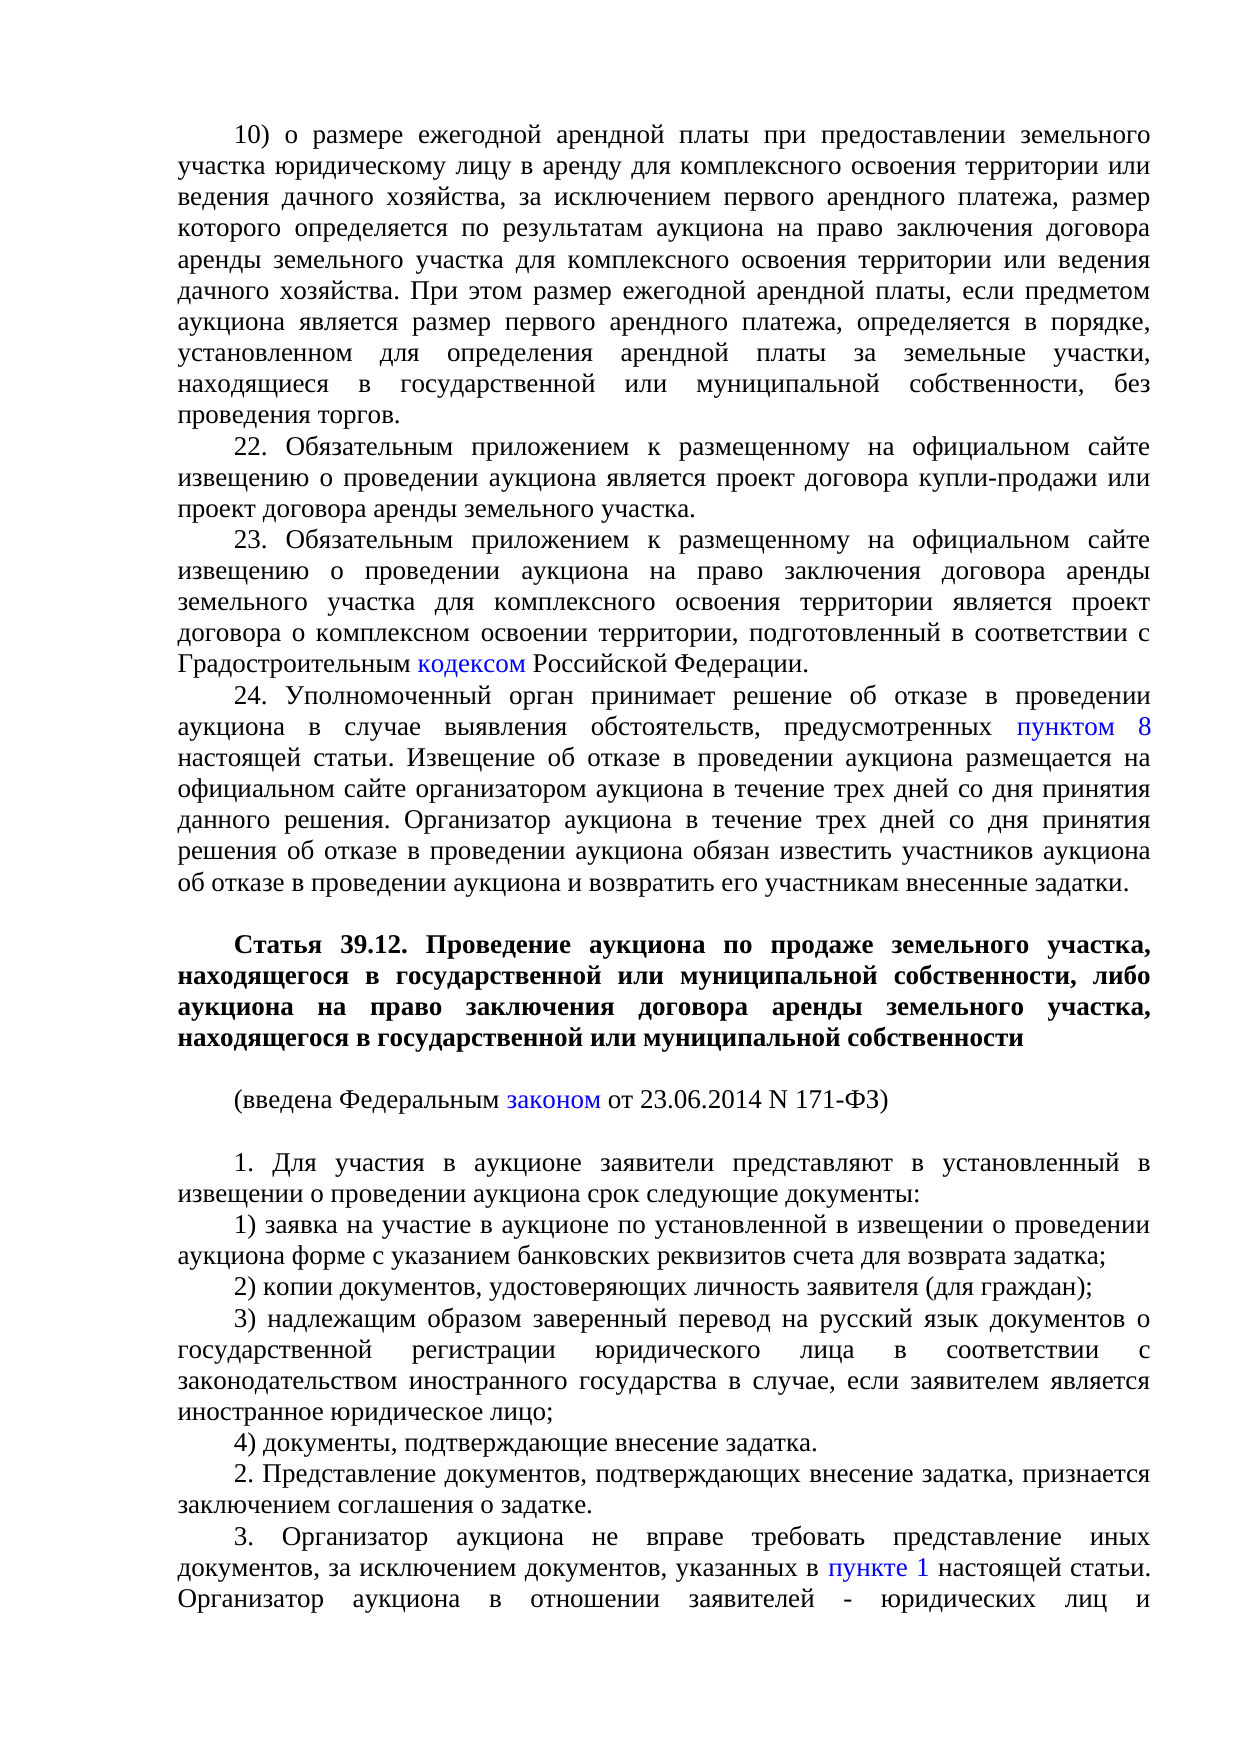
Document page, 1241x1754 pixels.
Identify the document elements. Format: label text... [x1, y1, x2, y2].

text 22. Обязательным приложением к размещенному на официальном сайте извещению о проведении аукциона является проект договора купли-продажи или проект договора аренды земельного участка. [177, 429, 1152, 523]
text 3) надлежащим образом заверенный перевод на русский язык документов о государственной регистрации юридического лица в соответствии с законодательством иностранного государства в случае, если заявителем является иностранное юридическое лицо; [177, 1302, 1152, 1426]
title Статья 39.12. Проведение аукциона по продаже земельного участка, находящегося в государственной или муниципальной собственности, либо аукциона на право заключения договора аренды земельного участка, находящегося в государственной или муниципальной собственности [177, 928, 1152, 1052]
text 4) документы, подтверждающие внесение задатка. [177, 1426, 1152, 1457]
text 24. Уполномоченный орган принимает решение об отказе в проведении аукциона в случае выявления обстоятельств, предусмотренных пунктом 8 настоящей статьи. Извещение об отказе в проведении аукциона размещается на официальном сайте организатором аукциона в течение трех дней со дня принятия данного решения. Организатор аукциона в течение трех дней со дня принятия решения об отказе в проведении аукциона обязан известить участников аукциона об отказе в проведении аукциона и возвратить его участникам внесенные задатки. [177, 679, 1152, 897]
text 10) о размере ежегодной арендной платы при предоставлении земельного участка юридическому лицу в аренду для комплексного освоения территории или ведения дачного хозяйства, за исключением первого арендного платежа, размер которого определяется по результатам аукциона на право заключения договора аренды земельного участка для комплексного освоения территории или ведения дачного хозяйства. При этом размер ежегодной арендной платы, если предметом аукциона является размер первого арендного платежа, определяется в порядке, установленном для определения арендной платы за земельные участки, находящиеся в государственной или муниципальной собственности, без проведения торгов. [177, 118, 1152, 429]
text 1) заявка на участие в аукционе по установленной в извещении о проведении аукциона форме с указанием банковских реквизитов счета для возврата задатка; [177, 1208, 1152, 1271]
text 23. Обязательным приложением к размещенному на официальном сайте извещению о проведении аукциона на право заключения договора аренды земельного участка для комплексного освоения территории является проект договора о комплексном освоении территории, подготовленный в соответствии с Градостроительным кодексом Российской Федерации. [177, 523, 1152, 679]
text (введена Федеральным законом от 23.06.2014 N 171-ФЗ) [177, 1084, 1152, 1115]
text 2) копии документов, удостоверяющих личность заявителя (для граждан); [177, 1271, 1152, 1302]
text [177, 1520, 1152, 1613]
text 1. Для участия в аукционе заявители представляют в установленный в извещении о проведении аукциона срок следующие документы: [177, 1146, 1152, 1208]
text 2. Представление документов, подтверждающих внесение задатка, признается заключением соглашения о задатке. [177, 1457, 1152, 1520]
